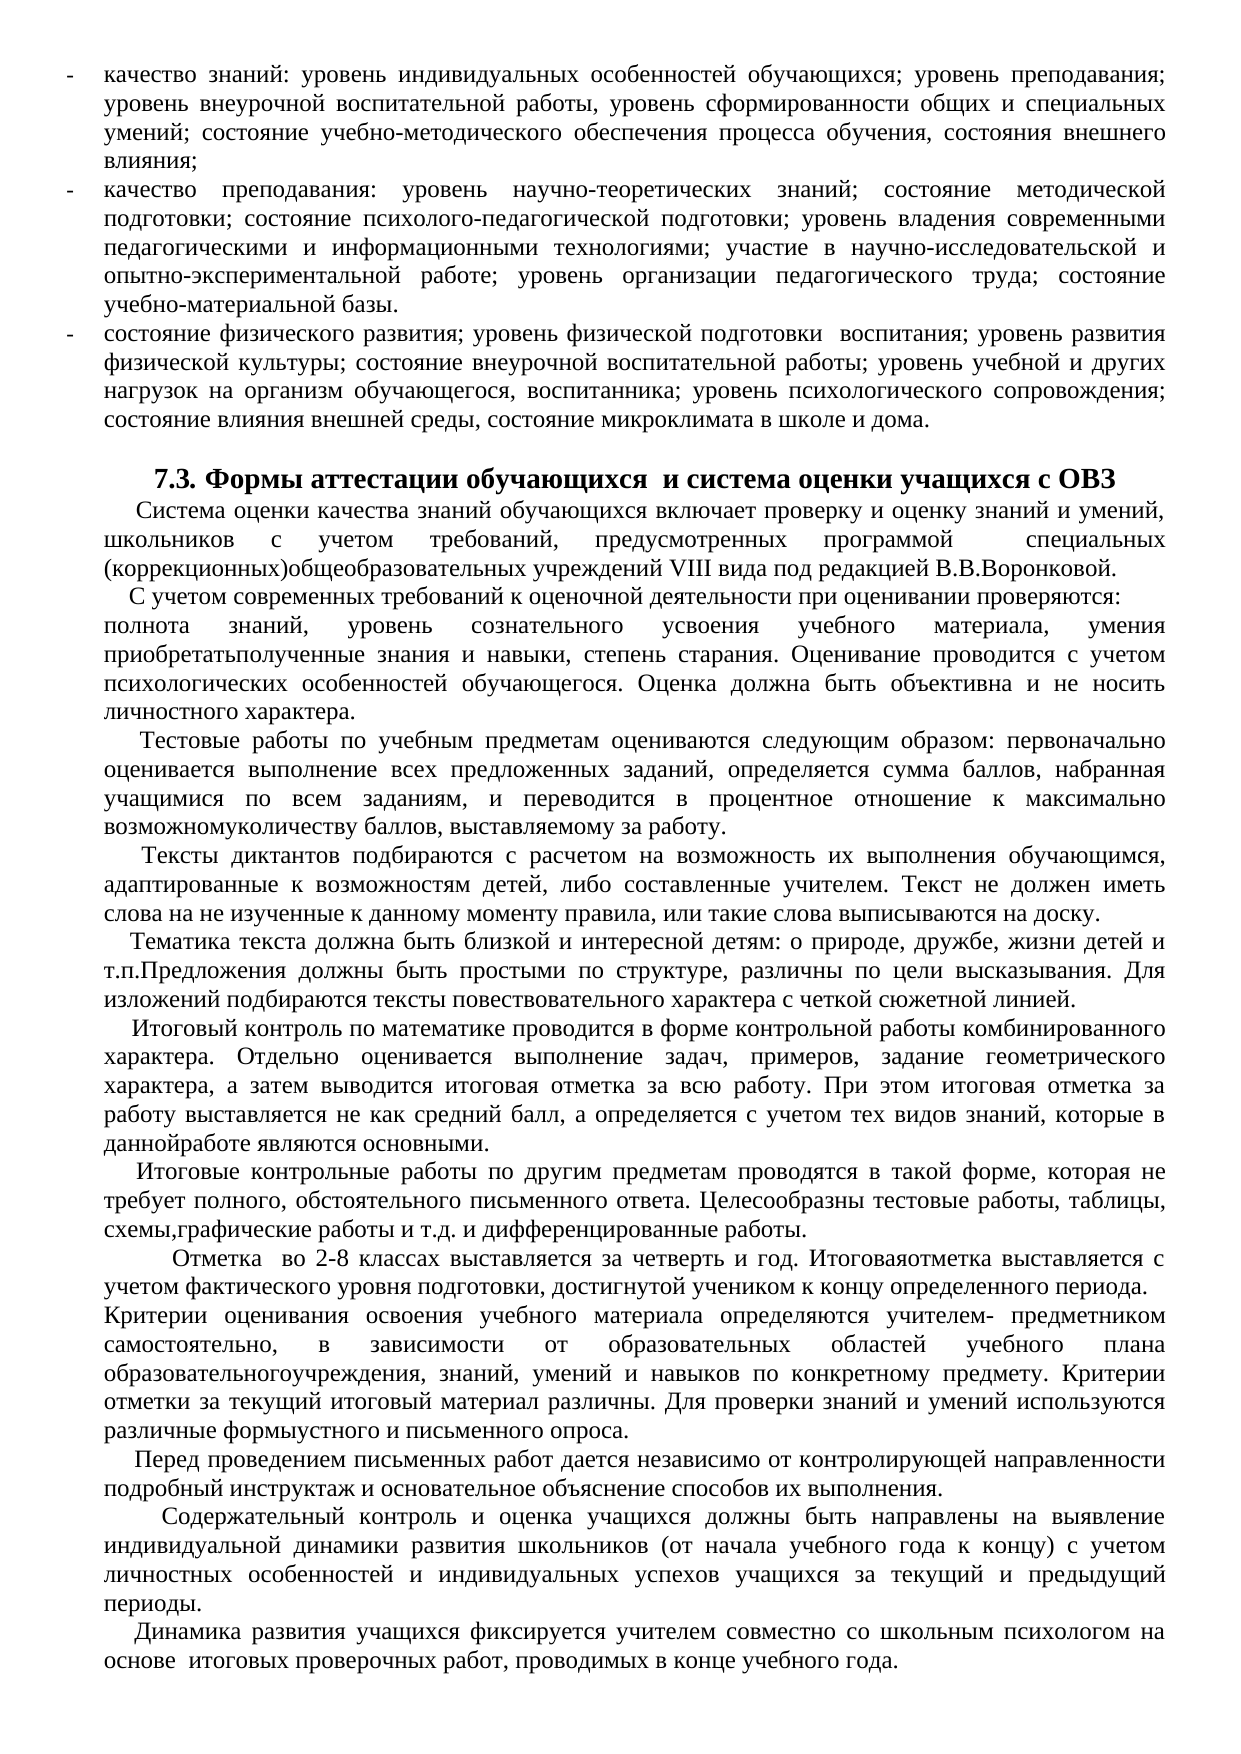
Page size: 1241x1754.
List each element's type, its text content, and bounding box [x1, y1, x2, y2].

text Тексты диктантов подбираются с расчетом на возможность их выполнения обучающимся, адаптированные к возможностям детей, либо составленные учителем. Текст не должен иметь слова на не изученные к данному моменту правила, или такие слова выписываются на доску. [103, 840, 1167, 926]
text Перед проведением письменных работ дается независимо от контролирующей направленности подробный инструктаж и основательное объяснение способов их выполнения. [103, 1444, 1167, 1501]
list состояние физического развития; уровень физической подготовки воспитания; уровень развития физической культуры; состояние внеурочной воспитательной работы; уровень учебной и других нагрузок на организм обучающегося, воспитанника; уровень психологического сопровождения; состояние влияния внешней среды, состояние микроклимата в школе и дома. [66, 318, 1167, 433]
text С учетом современных требований к оценочной деятельности при оценивании проверяются: [103, 581, 1167, 610]
text Динамика развития учащихся фиксируется учителем совместно со школьным психологом на основе итоговых проверочных работ, проводимых в конце учебного года. [103, 1616, 1167, 1674]
list качество знаний: уровень индивидуальных особенностей обучающихся; уровень преподавания; уровень внеурочной воспитательной работы, уровень сформированности общих и специальных умений; состояние учебно-методического обеспечения процесса обучения, состояния внешнего влияния; [66, 59, 1167, 174]
list качество преподавания: уровень научно-теоретических знаний; состояние методической подготовки; состояние психолого-педагогической подготовки; уровень владения современными педагогическими и информационными технологиями; участие в научно-исследовательской и опытно-экспериментальной работе; уровень организации педагогического труда; состояние учебно-материальной базы. [66, 174, 1167, 318]
text Система оценки качества знаний обучающихся включает проверку и оценку знаний и умений, школьников с учетом требований, предусмотренных программой специальных (коррекционных)общеобразовательных учреждений VIII вида под редакцией В.В.Воронковой. [103, 495, 1167, 581]
text Итоговые контрольные работы по другим предметам проводятся в такой форме, которая не требует полного, обстоятельного письменного ответа. Целесообразны тестовые работы, таблицы, схемы,графические работы и т.д. и дифференцированные работы. [103, 1156, 1167, 1243]
text Критерии оценивания освоения учебного материала определяются учителем- предметником самостоятельно, в зависимости от образовательных областей учебного плана образовательногоучреждения, знаний, умений и навыков по конкретному предмету. Критерии отметки за текущий итоговый материал различны. Для проверки знаний и умений используются различные формыустного и письменного опроса. [103, 1300, 1167, 1444]
text Итоговый контроль по математике проводится в форме контрольной работы комбинированного характера. Отдельно оценивается выполнение задач, примеров, задание геометрического характера, а затем выводится итоговая отметка за всю работу. При этом итоговая отметка за работу выставляется не как средний балл, а определяется с учетом тех видов знаний, которые в даннойработе являются основными. [103, 1013, 1167, 1156]
text полнота знаний, уровень сознательного усвоения учебного материала, умения приобретатьполученные знания и навыки, степень старания. Оценивание проводится с учетом психологических особенностей обучающегося. Оценка должна быть объективна и не носить личностного характера. [103, 610, 1167, 725]
text Тестовые работы по учебным предметам оцениваются следующим образом: первоначально оценивается выполнение всех предложенных заданий, определяется сумма баллов, набранная учащимися по всем заданиям, и переводится в процентное отношение к максимально возможномуколичеству баллов, выставляемому за работу. [103, 725, 1167, 840]
subtitle 7.3. Формы аттестации обучающихся и система оценки учащихся с ОВЗ [102, 462, 1167, 495]
text Отметка во 2-8 классах выставляется за четверть и год. Итоговаяотметка выставляется с учетом фактического уровня подготовки, достигнутой учеником к концу определенного периода. [103, 1243, 1167, 1300]
text Содержательный контроль и оценка учащихся должны быть направлены на выявление индивидуальной динамики развития школьников (от начала учебного года к концу) с учетом личностных особенностей и индивидуальных успехов учащихся за текущий и предыдущий периоды. [103, 1501, 1167, 1616]
text Тематика текста должна быть близкой и интересной детям: о природе, дружбе, жизни детей и т.п.Предложения должны быть простыми по структуре, различны по цели высказывания. Для изложений подбираются тексты повествовательного характера с четкой сюжетной линией. [103, 926, 1167, 1013]
